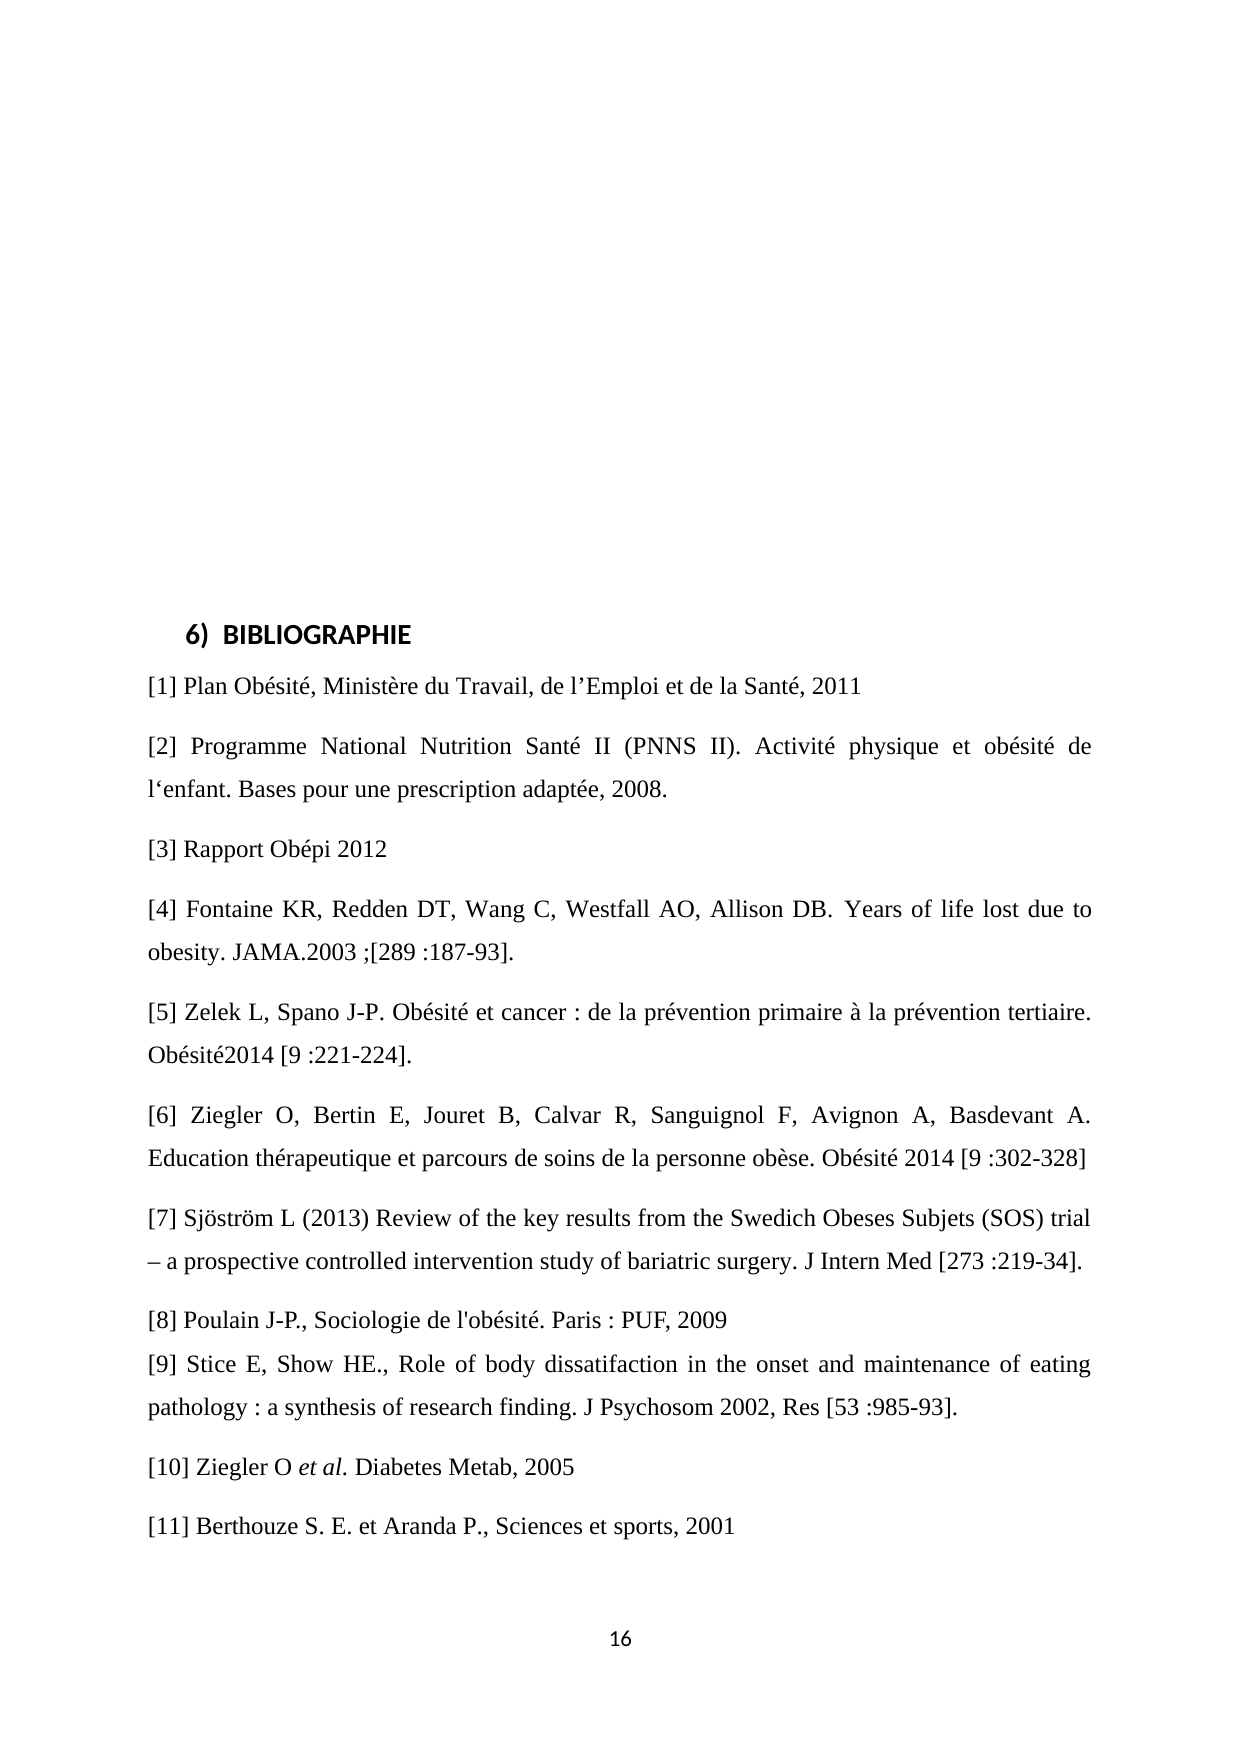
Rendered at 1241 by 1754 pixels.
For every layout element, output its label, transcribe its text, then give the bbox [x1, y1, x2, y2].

text [10] Ziegler O et al. Diabetes Metab, 2005 [148, 1452, 1093, 1480]
text [2] Programme National Nutrition Santé II (PNNS II). Activité physique et obésité de l‘enfant. Bases pour une prescription adaptée, 2008. [148, 731, 1093, 803]
text [9] Stice E, Show HE., Role of body dissatifaction in the onset and maintenance of eating pathology : a synthesis of research finding. J Psychosom 2002, Res [53 :985-93]. [148, 1349, 1093, 1421]
text [3] Rapport Obépi 2012 [148, 834, 1093, 863]
list BIBLIOGRAPHIE [185, 616, 1093, 652]
text [7] Sjöström L (2013) Review of the key results from the Swedich Obeses Subjets (SOS) trial – a prospective controlled intervention study of bariatric surgery. J Intern Med [273 :219-34]. [148, 1203, 1093, 1274]
text [11] Berthouze S. E. et Aranda P., Sciences et sports, 2001 [148, 1511, 1093, 1540]
text [6] Ziegler O, Bertin E, Jouret B, Calvar R, Sanguignol F, Avignon A, Basdevant A. Education thérapeutique et parcours de soins de la personne obèse. Obésité 2014 [9 :302-328] [148, 1100, 1093, 1172]
text [4] Fontaine KR, Redden DT, Wang C, Westfall AO, Allison DB. Years of life lost due to obesity. JAMA.2003 ;[289 :187-93]. [148, 894, 1093, 966]
text [8] Poulain J-P., Sociologie de l'obésité. Paris : PUF, 2009 [148, 1306, 1093, 1334]
text [1] Plan Obésité, Ministère du Travail, de l’Emploi et de la Santé, 2011 [148, 671, 1093, 700]
text [5] Zelek L, Spano J-P. Obésité et cancer : de la prévention primaire à la prévention tertiaire. Obésité2014 [9 :221-224]. [148, 997, 1093, 1069]
